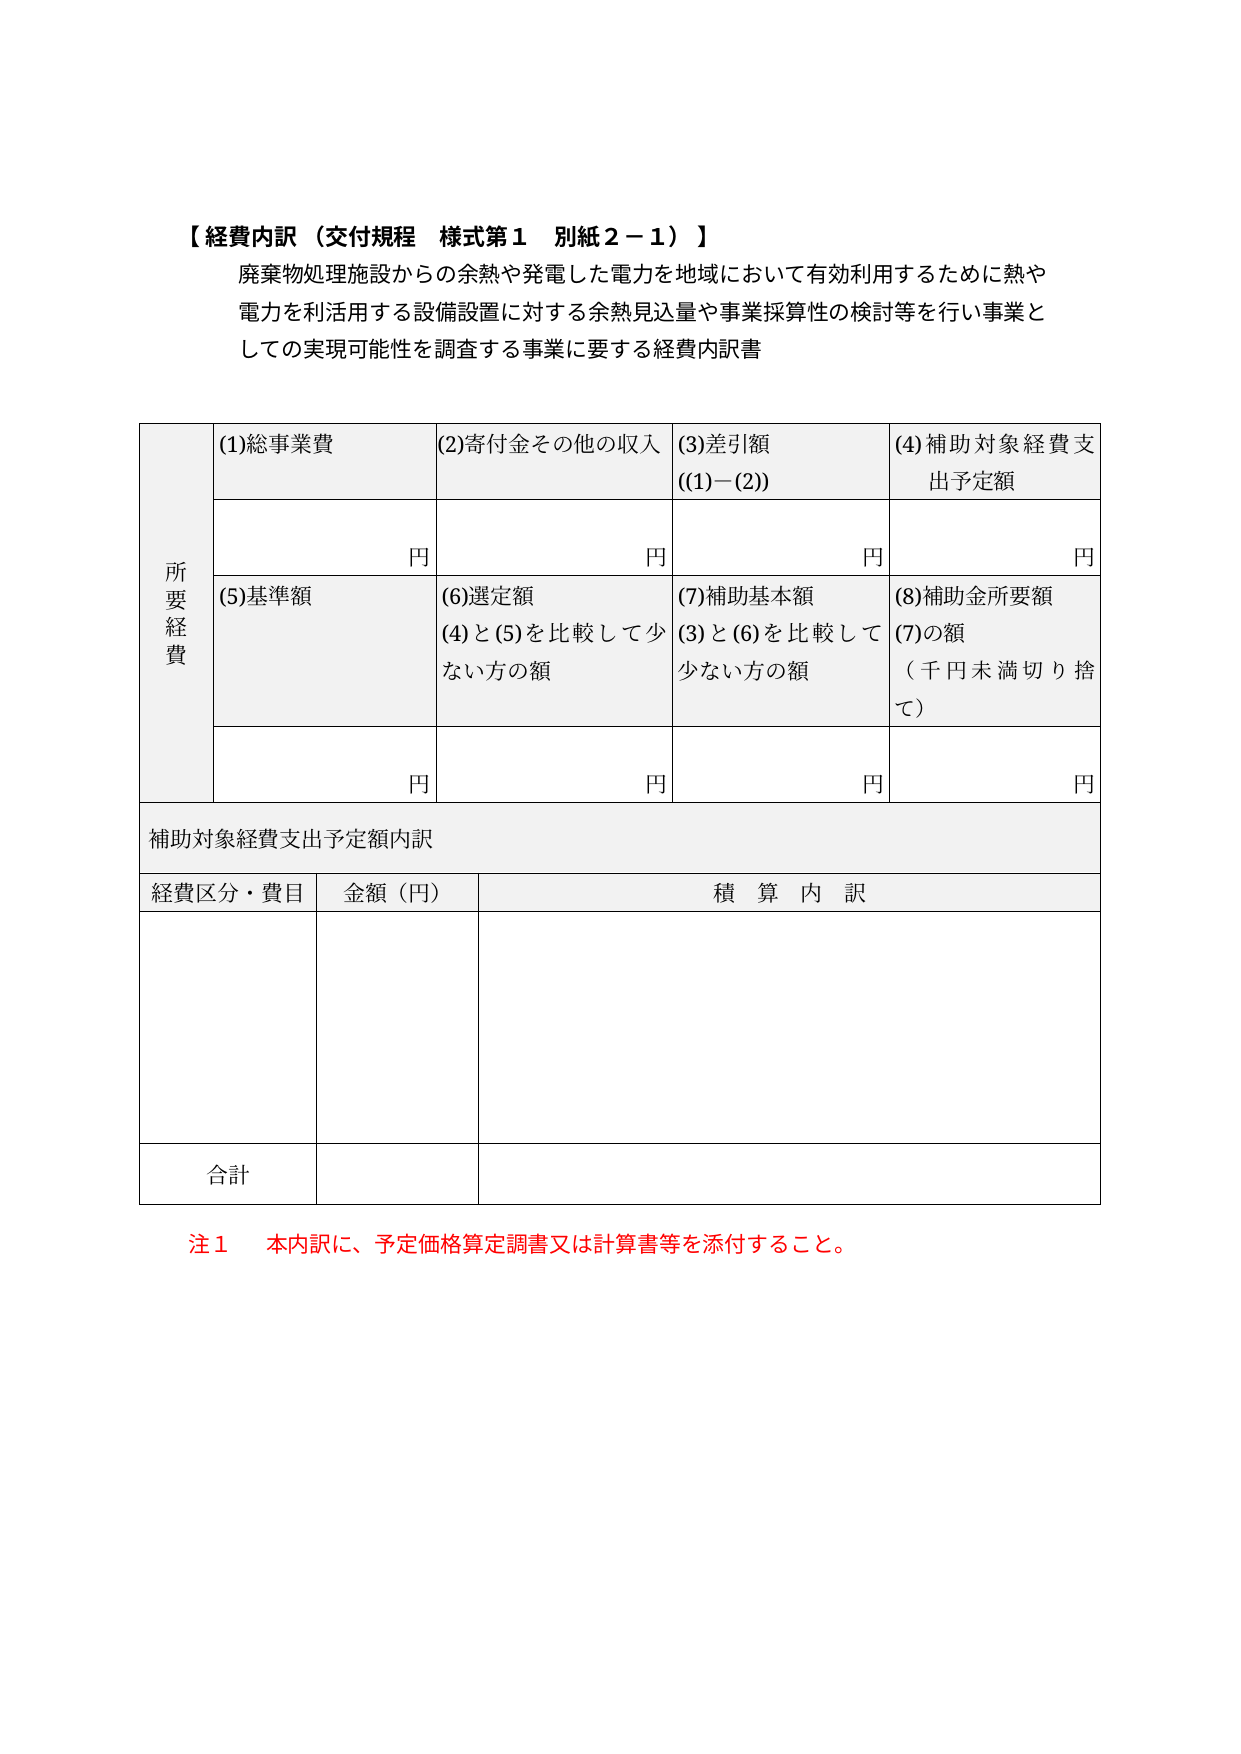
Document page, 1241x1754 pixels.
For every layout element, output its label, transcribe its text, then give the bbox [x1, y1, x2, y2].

table_cell (5)基準額 [214, 576, 436, 726]
table_cell (8)補助金所要額 (7)の額 （千円未満切り捨て） [890, 576, 1100, 726]
text 廃棄物処理施設からの余熱や発電した電力を地域において有効利用するために熱や電力を利活用する設備設置に対する余熱見込量や事業採算性の検討等を行い事業としての実現可能性を調査する事業に要する経費内訳書 [238, 254, 1063, 367]
table_cell 円 [673, 727, 889, 802]
table_cell 補助対象経費支出予定額内訳 [140, 803, 1100, 872]
table_cell 円 [437, 727, 672, 802]
table_cell 円 [890, 727, 1100, 802]
table_cell 円 [437, 500, 672, 575]
text 注１ 本内訳に、予定価格算定調書又は計算書等を添付すること。 [177, 1224, 1063, 1261]
table_header (4)補助対象経費支出予定額 [890, 424, 1100, 499]
table_cell 積 算 内 訳 [479, 874, 1100, 911]
table_cell 合計 [140, 1144, 316, 1204]
table_cell [479, 1144, 1100, 1204]
table_header 所 要 経 費 [140, 424, 213, 802]
table_cell 円 [890, 500, 1100, 575]
table_header (3)差引額 ((1)－(2)) [673, 424, 889, 499]
table_cell (6)選定額 (4)と(5)を比較して少ない方の額 [437, 576, 672, 726]
text 【 経費内訳 （交付規程 様式第１ 別紙２－１） 】 [177, 217, 1063, 254]
table_cell [479, 912, 1100, 1143]
table_cell [317, 912, 478, 1143]
table_cell [140, 912, 316, 1143]
table_header (2)寄付金その他の収入 [437, 424, 672, 499]
table_cell 円 [673, 500, 889, 575]
table_cell (7)補助基本額 (3)と(6)を比較して少ない方の額 [673, 576, 889, 726]
table_cell 経費区分・費目 [140, 874, 316, 911]
table_cell 金額（円） [317, 874, 478, 911]
table_cell 円 [214, 500, 436, 575]
table_header (1)総事業費 [214, 424, 436, 499]
table_cell 円 [214, 727, 436, 802]
table_cell [317, 1144, 478, 1204]
